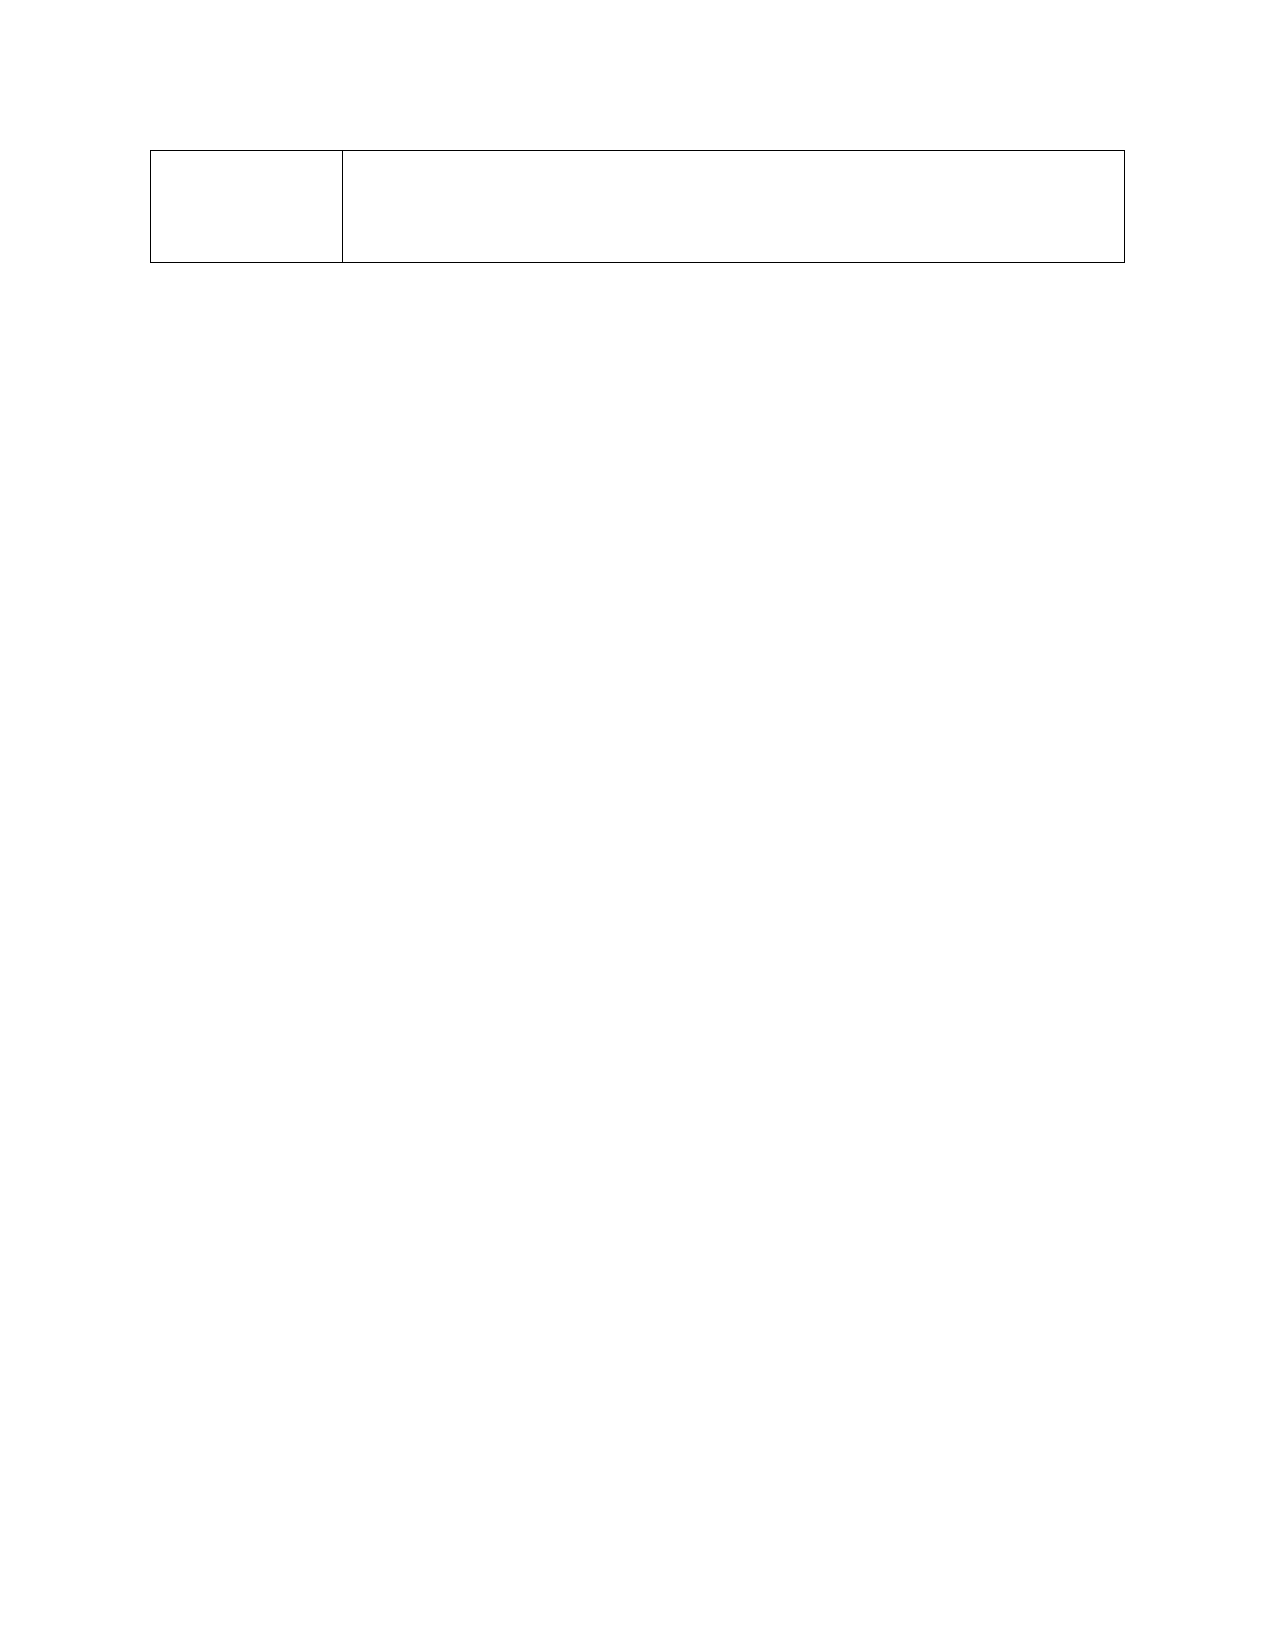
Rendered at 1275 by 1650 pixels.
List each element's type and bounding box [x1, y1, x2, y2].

table_cell [343, 151, 1124, 262]
table_cell [151, 151, 342, 262]
